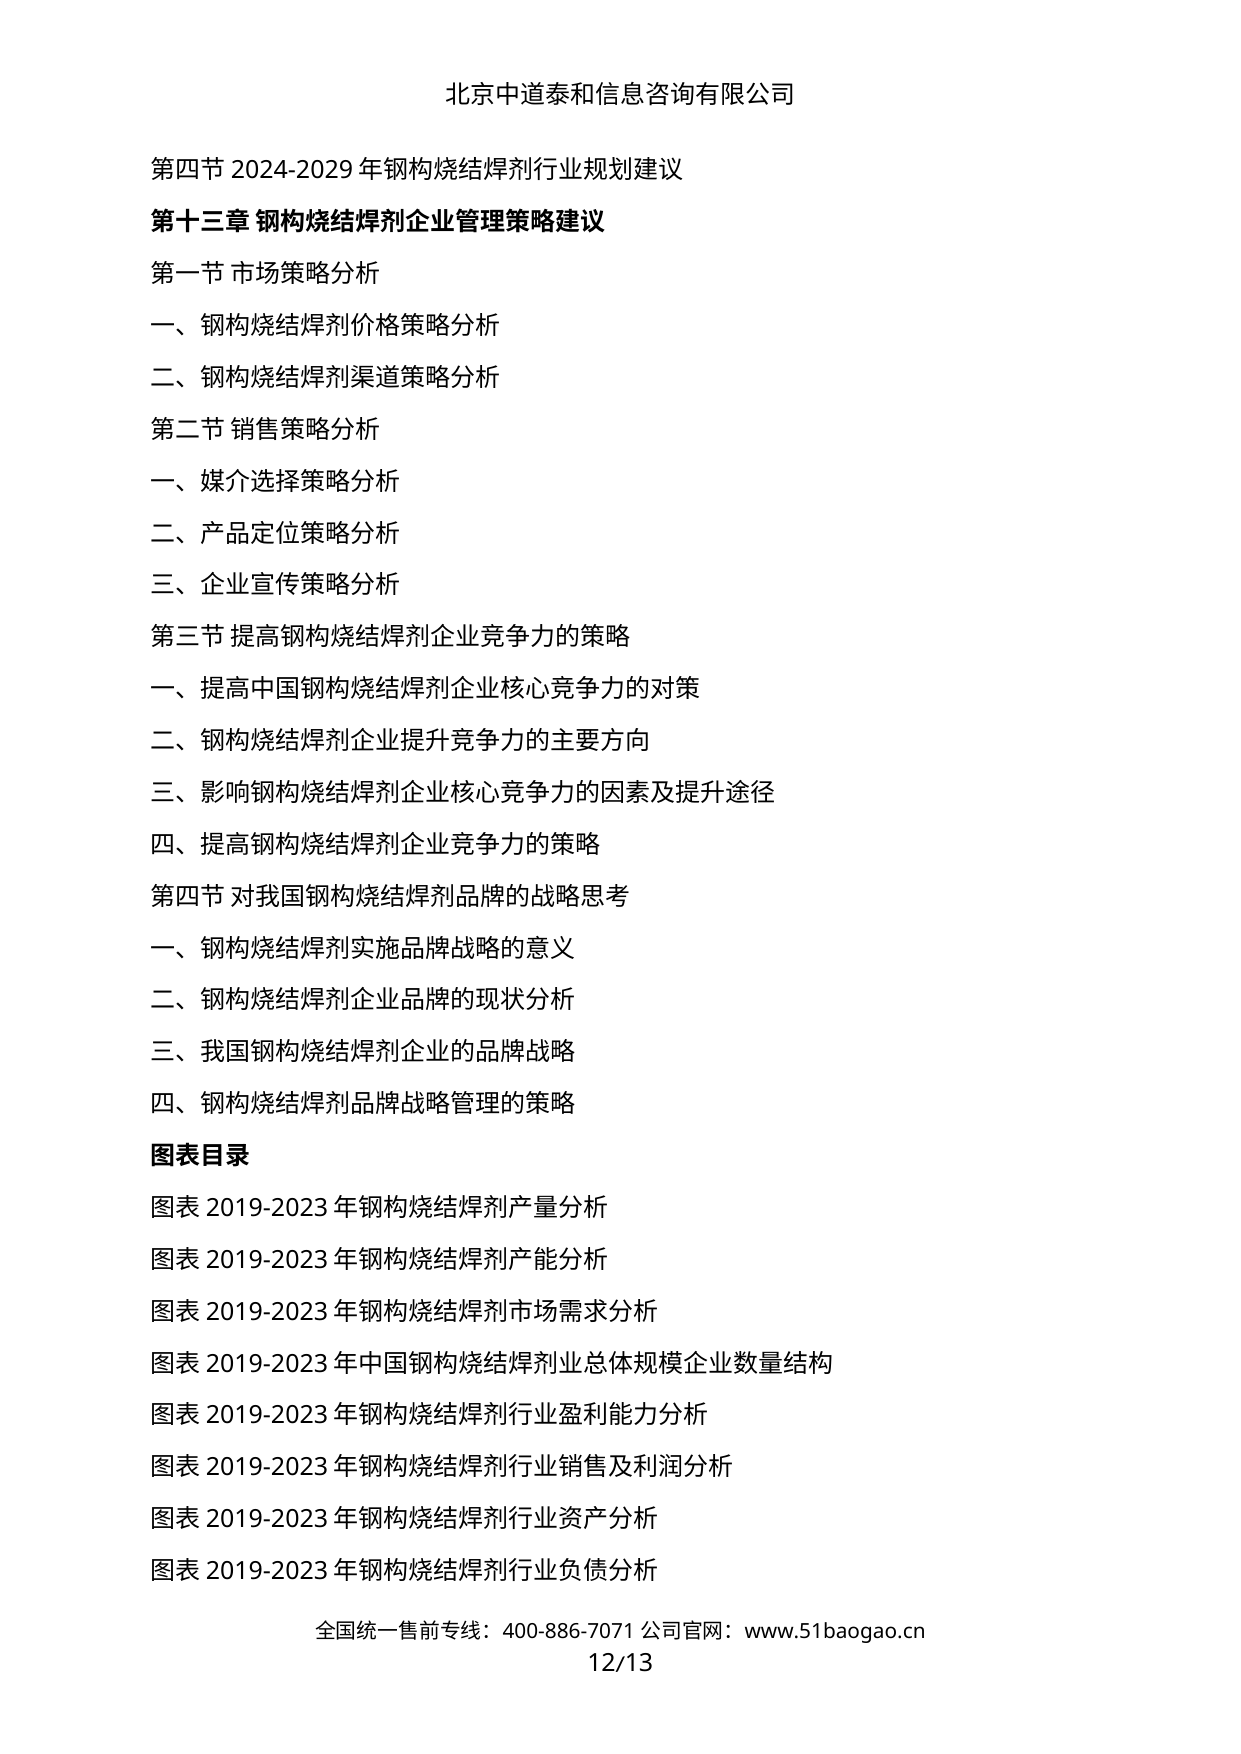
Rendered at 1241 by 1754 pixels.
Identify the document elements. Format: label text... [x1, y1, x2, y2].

text 一、钢构烧结焊剂实施品牌战略的意义 [150, 928, 1090, 964]
text 图表 2019-2023年钢构烧结焊剂行业销售及利润分析 [150, 1447, 1090, 1483]
text 四、钢构烧结焊剂品牌战略管理的策略 [150, 1084, 1090, 1120]
text 一、钢构烧结焊剂价格策略分析 [150, 306, 1090, 342]
text 三、我国钢构烧结焊剂企业的品牌战略 [150, 1032, 1090, 1068]
text 第十三章 钢构烧结焊剂企业管理策略建议 [150, 202, 1090, 238]
text 图表 2019-2023年钢构烧结焊剂产量分析 [150, 1187, 1090, 1224]
text 第四节 对我国钢构烧结焊剂品牌的战略思考 [150, 876, 1090, 912]
text 二、钢构烧结焊剂渠道策略分析 [150, 357, 1090, 394]
text 二、产品定位策略分析 [150, 513, 1090, 549]
text 四、提高钢构烧结焊剂企业竞争力的策略 [150, 824, 1090, 861]
text 图表目录 [150, 1136, 1090, 1172]
text 一、媒介选择策略分析 [150, 461, 1090, 497]
text 三、影响钢构烧结焊剂企业核心竞争力的因素及提升途径 [150, 772, 1090, 809]
text 第一节 市场策略分析 [150, 254, 1090, 290]
text 图表 2019-2023年钢构烧结焊剂行业资产分析 [150, 1499, 1090, 1535]
text 图表 2019-2023年钢构烧结焊剂行业负债分析 [150, 1551, 1090, 1587]
text 图表 2019-2023年钢构烧结焊剂市场需求分析 [150, 1291, 1090, 1327]
text 二、钢构烧结焊剂企业提升竞争力的主要方向 [150, 721, 1090, 757]
text 三、企业宣传策略分析 [150, 565, 1090, 601]
text 一、提高中国钢构烧结焊剂企业核心竞争力的对策 [150, 669, 1090, 705]
text 第二节 销售策略分析 [150, 409, 1090, 446]
text 图表 2019-2023年中国钢构烧结焊剂业总体规模企业数量结构 [150, 1343, 1090, 1379]
text 第三节 提高钢构烧结焊剂企业竞争力的策略 [150, 617, 1090, 653]
text 图表 2019-2023年钢构烧结焊剂产能分析 [150, 1239, 1090, 1276]
text 二、钢构烧结焊剂企业品牌的现状分析 [150, 980, 1090, 1016]
text 第四节 2024-2029年钢构烧结焊剂行业规划建议 [150, 150, 1090, 186]
text 图表 2019-2023年钢构烧结焊剂行业盈利能力分析 [150, 1395, 1090, 1431]
